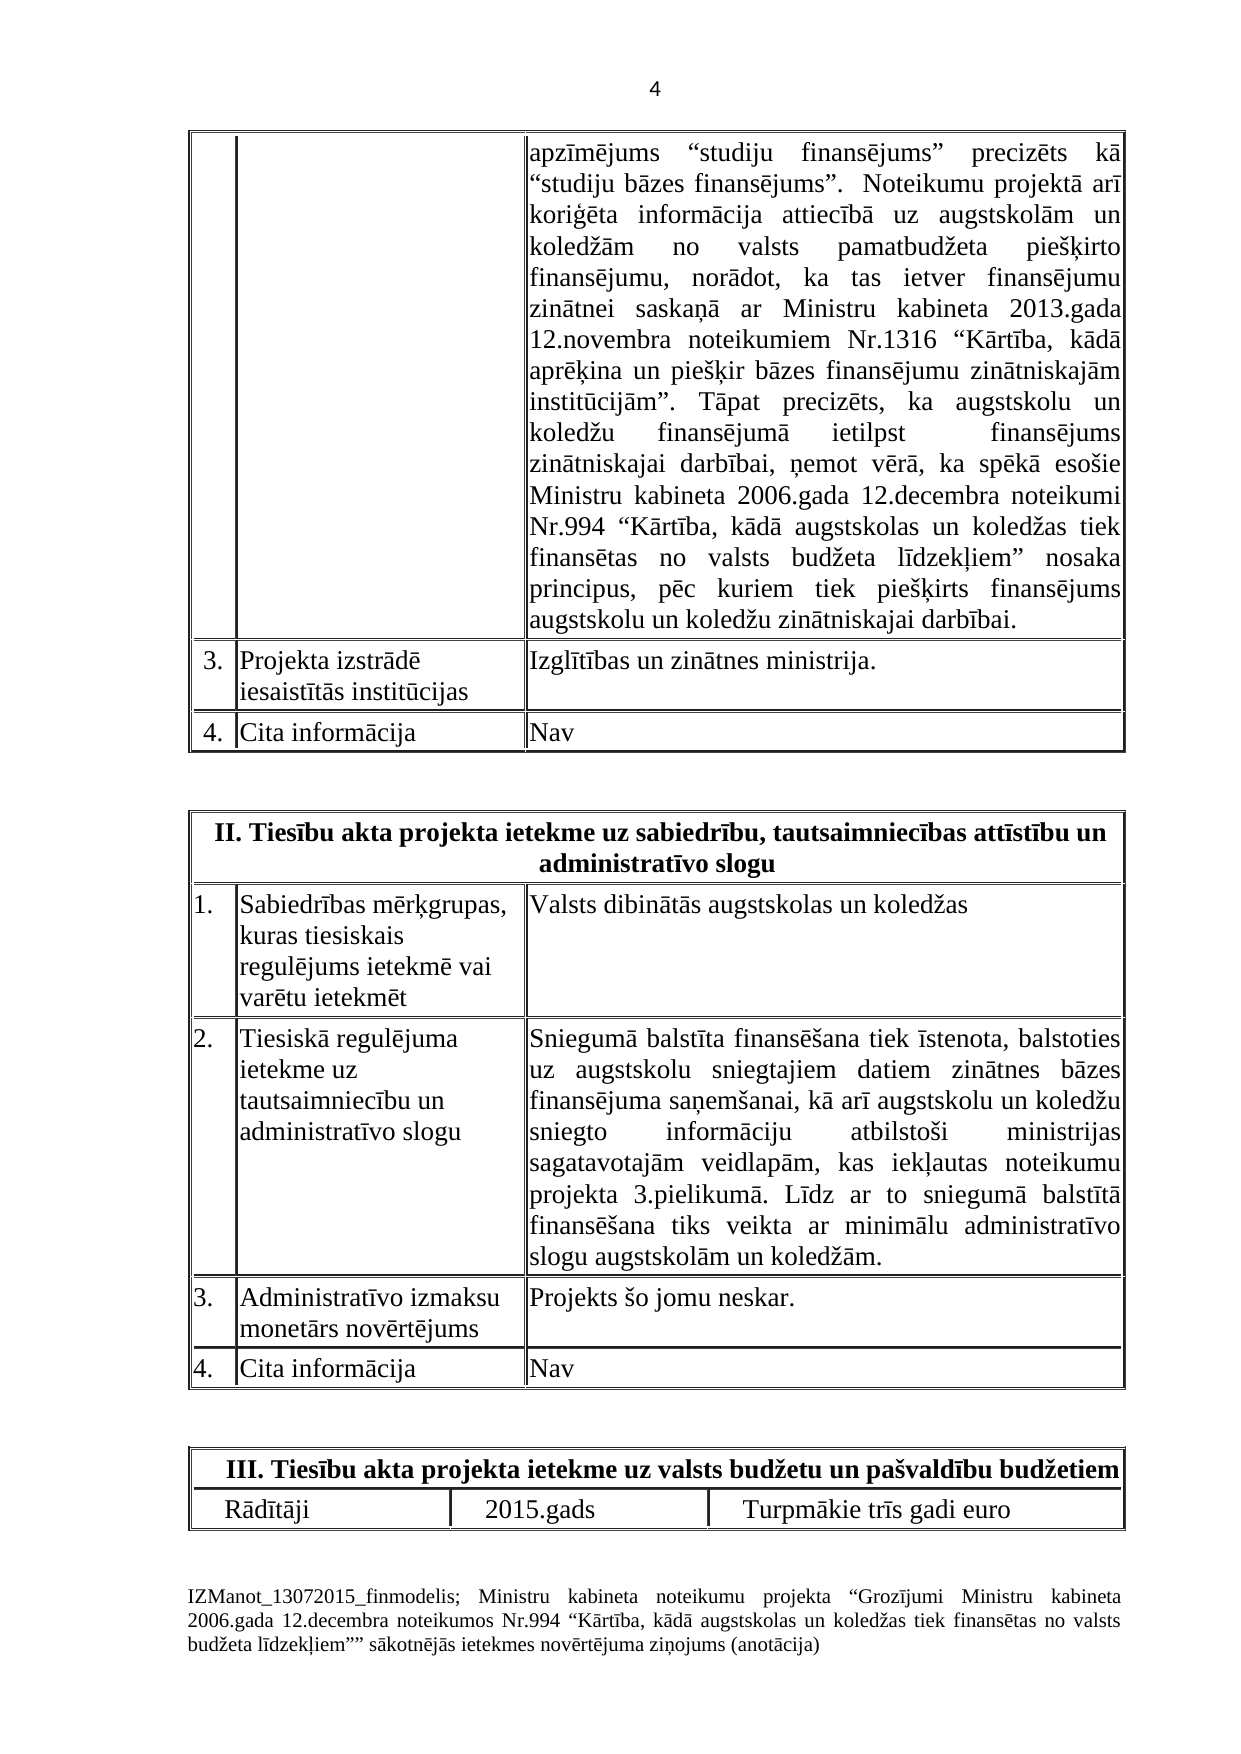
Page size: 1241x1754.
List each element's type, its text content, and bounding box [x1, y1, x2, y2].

table_cell 2. [192, 133, 236, 638]
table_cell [236, 131, 526, 638]
table_cell 3. [190, 638, 236, 709]
table_cell Sabiedrības mērķgrupas, kuras tiesiskais regulējums ietekmē vai varētu ietekmēt [238, 885, 524, 1016]
table_cell Cita informācija [236, 1346, 526, 1387]
table_cell Administratīvo izmaksu monetārs novērtējums [238, 1278, 524, 1346]
table_cell 3. [192, 1274, 235, 1346]
table_cell 2. [190, 1016, 236, 1274]
table_header II. Tiesību akta projekta ietekme uz sabiedrību, tautsaimniecības attīstību un administratīvo slogu [192, 813, 1123, 882]
table_cell Izglītības un zinātnes ministrija. [526, 638, 1124, 709]
table_cell 4. [192, 1346, 236, 1387]
table_cell Valsts dibinātās augstskolas un koledžas [526, 882, 1124, 1016]
table_cell Projekts šo jomu neskar. [528, 1274, 1124, 1346]
table_header III. Tiesību akta projekta ietekme uz valsts budžetu un pašvaldību budžetiem [192, 1450, 1123, 1487]
table_cell 2015.gads [450, 1490, 708, 1528]
table_cell Turpmākie trīs gadi euro [708, 1487, 1123, 1528]
table_cell Projekta izstrādē iesaistītās institūcijas [238, 641, 524, 709]
table_cell Cita informācija [236, 709, 526, 750]
table_cell Nav [526, 1346, 1123, 1387]
table_cell 4. [192, 709, 236, 750]
table_cell Tiesiskā regulējuma ietekme uz tautsaimniecību un administratīvo slogu [238, 1019, 524, 1274]
table_cell Sniegumā balstīta finansēšana tiek īstenota, balstoties uz augstskolu sniegtajiem datiem zinātnes bāzes finansējuma saņemšanai, kā arī augstskolu un koledžu sniegto informāciju atbilstoši ministrijas sagatavotajām veidlapām, kas iekļautas noteikumu projekta 3.pielikumā. Līdz ar to sniegumā balstītā finansēšana tiks veikta ar minimālu administratīvo slogu augstskolām un koledžām. [526, 1016, 1124, 1274]
table_cell 1. [190, 882, 236, 1016]
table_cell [526, 133, 1123, 638]
table_cell Rādītāji [192, 1487, 450, 1528]
table_cell Nav [526, 709, 1124, 750]
